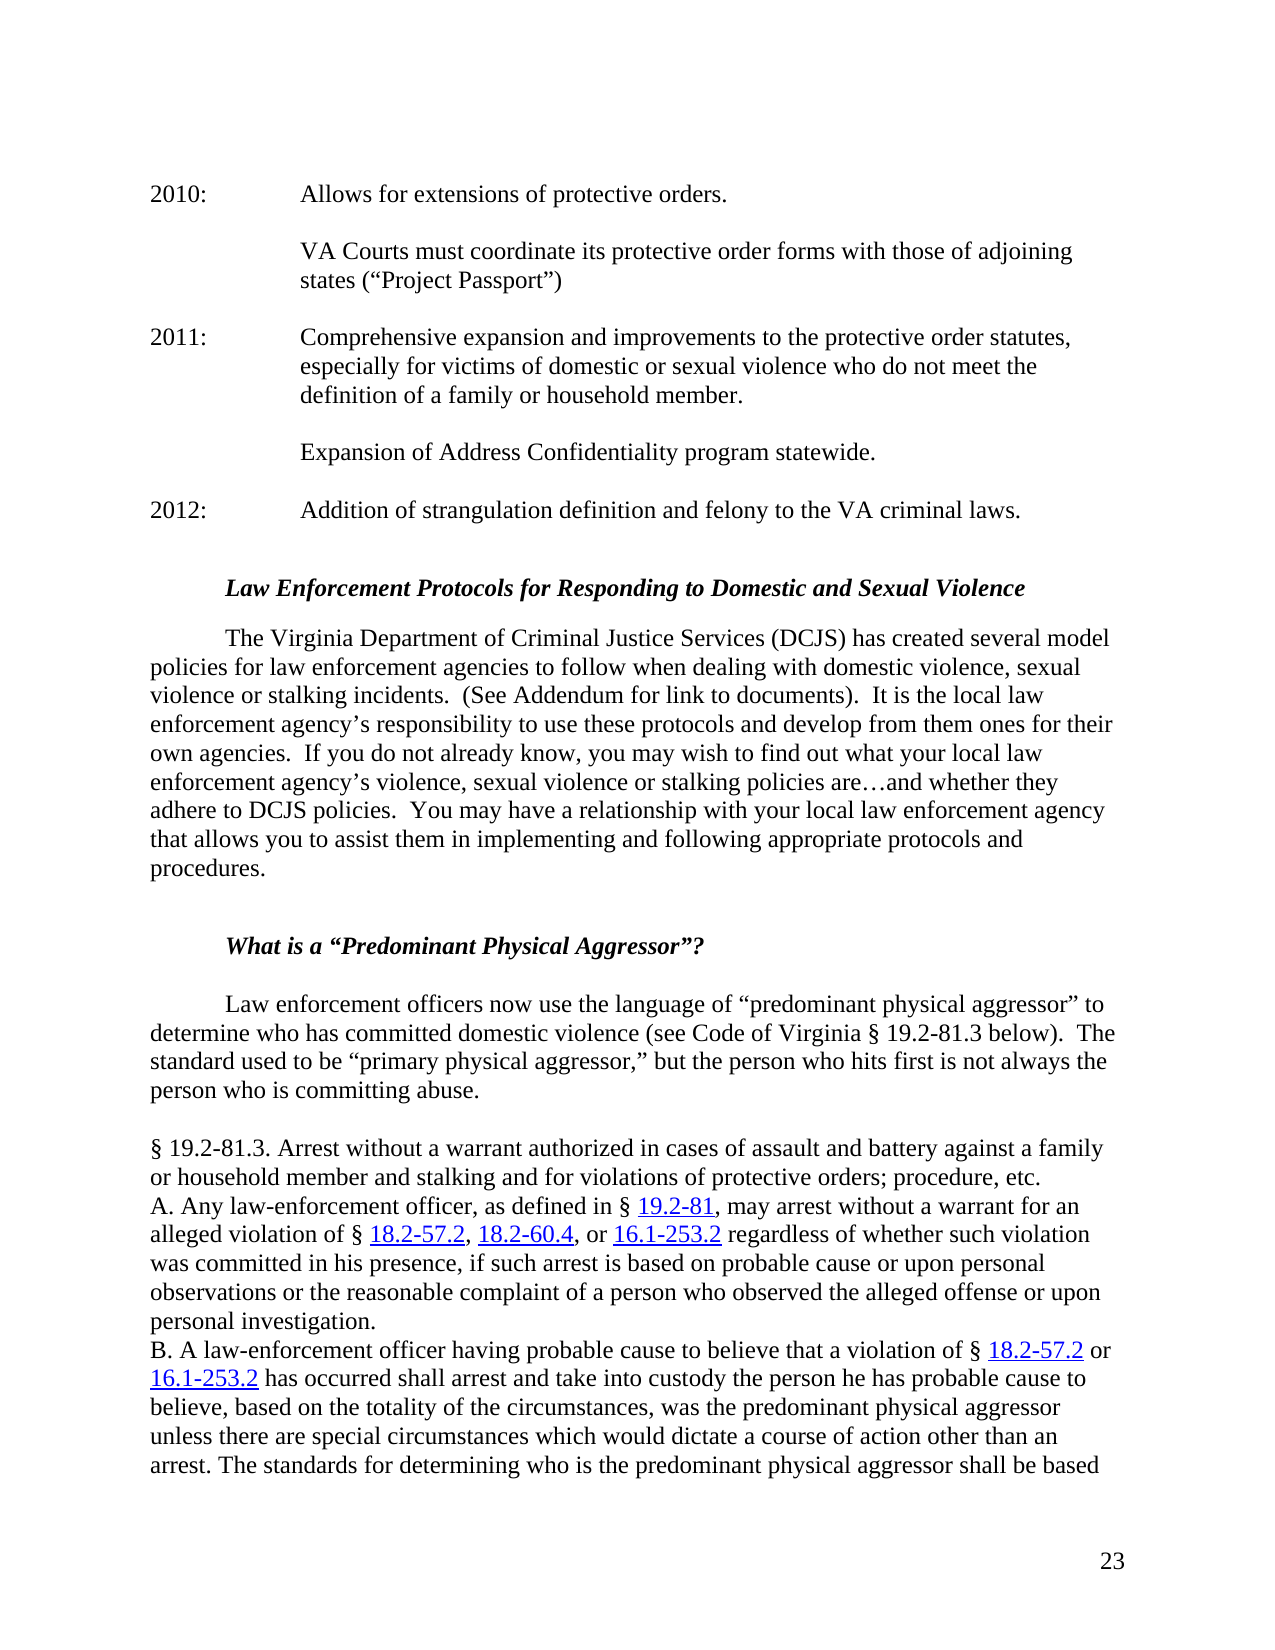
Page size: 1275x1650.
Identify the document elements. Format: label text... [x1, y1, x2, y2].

text VA Courts must coordinate its protective order forms with those of adjoining states (“Project Passport”) [150, 236, 1125, 294]
text A. Any law-enforcement officer, as defined in § 19.2-81, may arrest without a warrant for an alleged violation of § 18.2-57.2, 18.2-60.4, or 16.1-253.2 regardless of whether such violation was committed in his presence, if such arrest is based on probable cause or upon personal observations or the reasonable complaint of a person who observed the alleged offense or upon personal investigation. [150, 1191, 1125, 1334]
text Expansion of Address Confidentiality program statewide. [150, 437, 1125, 466]
text 2012: Addition of strangulation definition and felony to the VA criminal laws. [150, 495, 1125, 524]
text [150, 1335, 1125, 1478]
text Law enforcement officers now use the language of “predominant physical aggressor” to determine who has committed domestic violence (see Code of Virginia § 19.2-81.3 below). The standard used to be “primary physical aggressor,” but the person who hits first is not always the person who is committing abuse. [150, 989, 1125, 1104]
text § 19.2-81.3. Arrest without a warrant authorized in cases of assault and battery against a family or household member and stalking and for violations of protective orders; procedure, etc. [150, 1133, 1125, 1191]
text 2011: Comprehensive expansion and improvements to the protective order statutes, especially for victims of domestic or sexual violence who do not meet the definition of a family or household member. [150, 322, 1125, 409]
text 2010: Allows for extensions of protective orders. [150, 179, 1125, 207]
subtitle What is a “Predominant Physical Aggressor”? [225, 931, 1125, 960]
subtitle The Virginia Department of Criminal Justice Services (DCJS) has created several model policies for law enforcement agencies to follow when dealing with domestic violence, sexual violence or stalking incidents. (See Addendum for link to documents). It is the local law enforcement agency’s responsibility to use these protocols and develop from them ones for their own agencies. If you do not already know, you may wish to find out what your local law enforcement agency’s violence, sexual violence or stalking policies are…and whether they adhere to DCJS policies. You may have a relationship with your local law enforcement agency that allows you to assist them in implementing and following appropriate protocols and procedures. [150, 623, 1125, 882]
subtitle Law Enforcement Protocols for Responding to Domestic and Sexual Violence [225, 573, 1125, 602]
